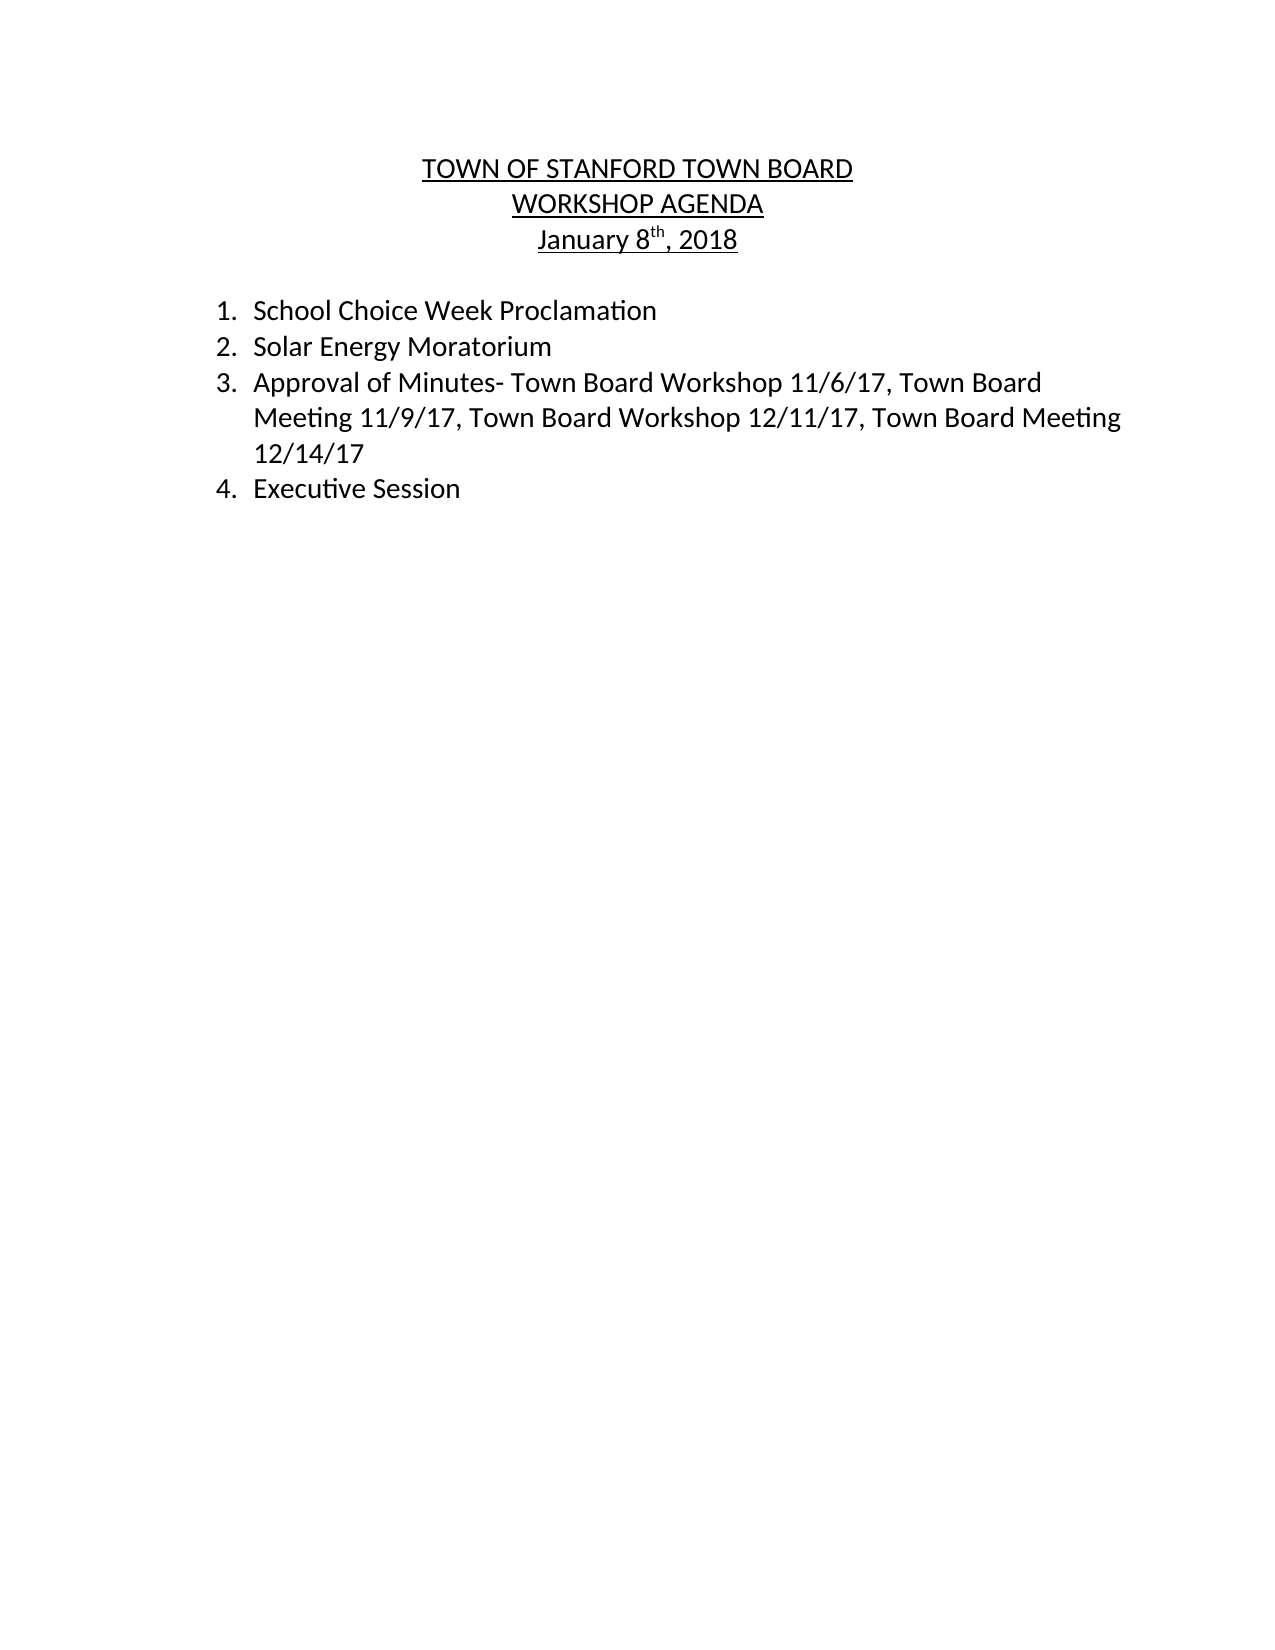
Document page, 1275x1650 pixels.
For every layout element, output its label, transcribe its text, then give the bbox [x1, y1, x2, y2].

list Solar Energy Moratorium [216, 328, 1125, 364]
list School Choice Week Proclamation [216, 292, 1125, 328]
list Executive Session [216, 471, 1125, 506]
text WORKSHOP AGENDA [150, 186, 1125, 221]
text January 8th, 2018 [150, 221, 1125, 257]
list Approval of Minutes- Town Board Workshop 11/6/17, Town Board Meeting 11/9/17, Town Board Workshop 12/11/17, Town Board Meeting 12/14/17 [216, 364, 1125, 471]
text TOWN OF STANFORD TOWN BOARD [150, 150, 1125, 186]
